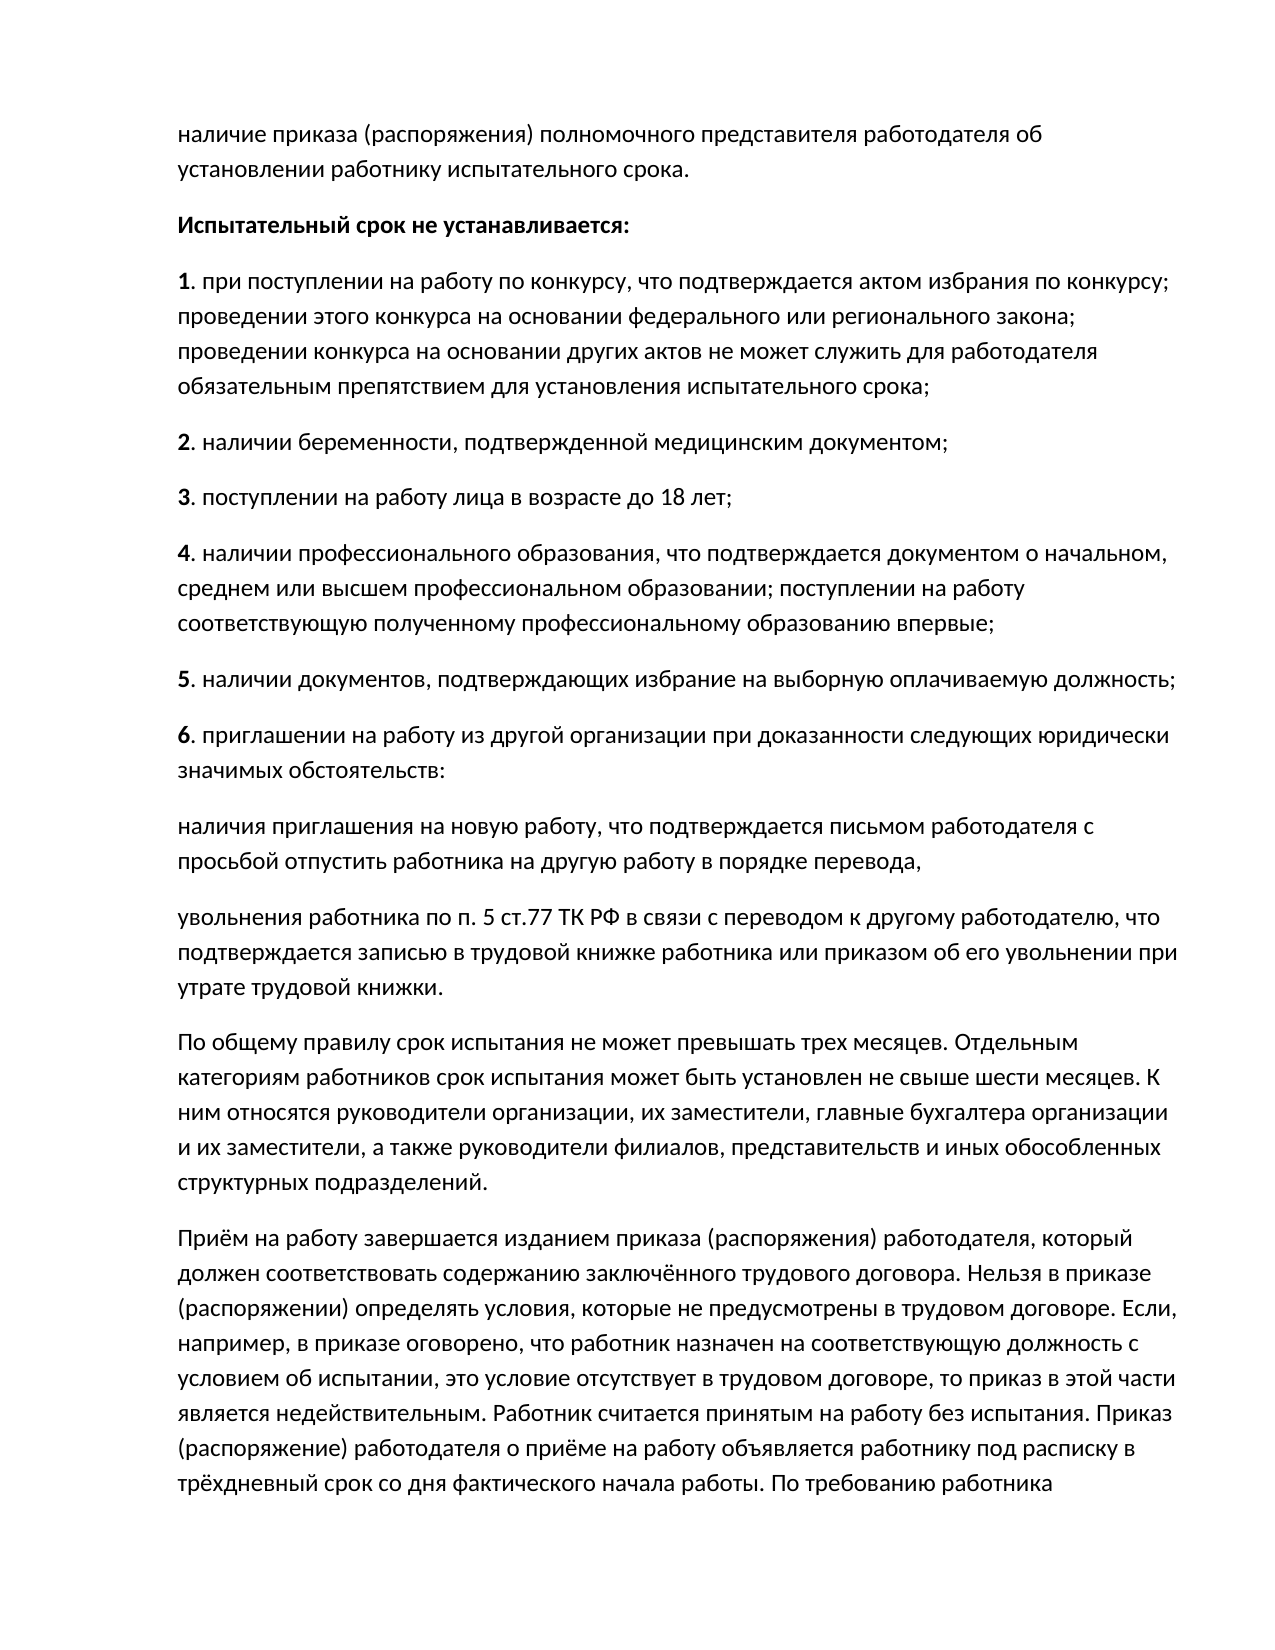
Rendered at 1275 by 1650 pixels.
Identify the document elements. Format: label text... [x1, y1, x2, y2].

text наличие приказа (распоряжения) полномочного представителя работодателя об установлении работнику испытательного срока. [177, 118, 1186, 184]
text 5. наличии документов, подтверждающих избрание на выборную оплачиваемую должность; [177, 663, 1186, 694]
text увольнения работника по п. 5 ст.77 ТК РФ в связи с переводом к другому работодателю, что подтверждается записью в трудовой книжке работника или приказом об его увольнении при утрате трудовой книжки. [177, 901, 1186, 1001]
text 2. наличии беременности, подтвержденной медицинским документом; [177, 426, 1186, 456]
text 4. наличии профессионального образования, что подтверждается документом о начальном, среднем или высшем профессиональном образовании; поступлении на работу соответствующую полученному профессиональному образованию впервые; [177, 537, 1186, 638]
text 1. при поступлении на работу по конкурсу, что подтверждается актом избрания по конкурсу; проведении этого конкурса на основании федерального или регионального закона; проведении конкурса на основании других актов не может служить для работодателя обязательным препятствием для установления испытательного срока; [177, 265, 1186, 400]
text 6. приглашении на работу из другой организации при доказанности следующих юридически значимых обстоятельств: [177, 719, 1186, 784]
text Испытательный срок не устанавливается: [177, 209, 1186, 239]
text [177, 1222, 1186, 1498]
text 3. поступлении на работу лица в возрасте до 18 лет; [177, 481, 1186, 512]
text По общему правилу срок испытания не может превышать трех месяцев. Отдельным категориям работников срок испытания может быть установлен не свыше шести месяцев. К ним относятся руководители организации, их заместители, главные бухгалтера организации и их заместители, а также руководители филиалов, представительств и иных обособленных структурных подразделений. [177, 1026, 1186, 1197]
text наличия приглашения на новую работу, что подтверждается письмом работодателя с просьбой отпустить работника на другую работу в порядке перевода, [177, 810, 1186, 875]
